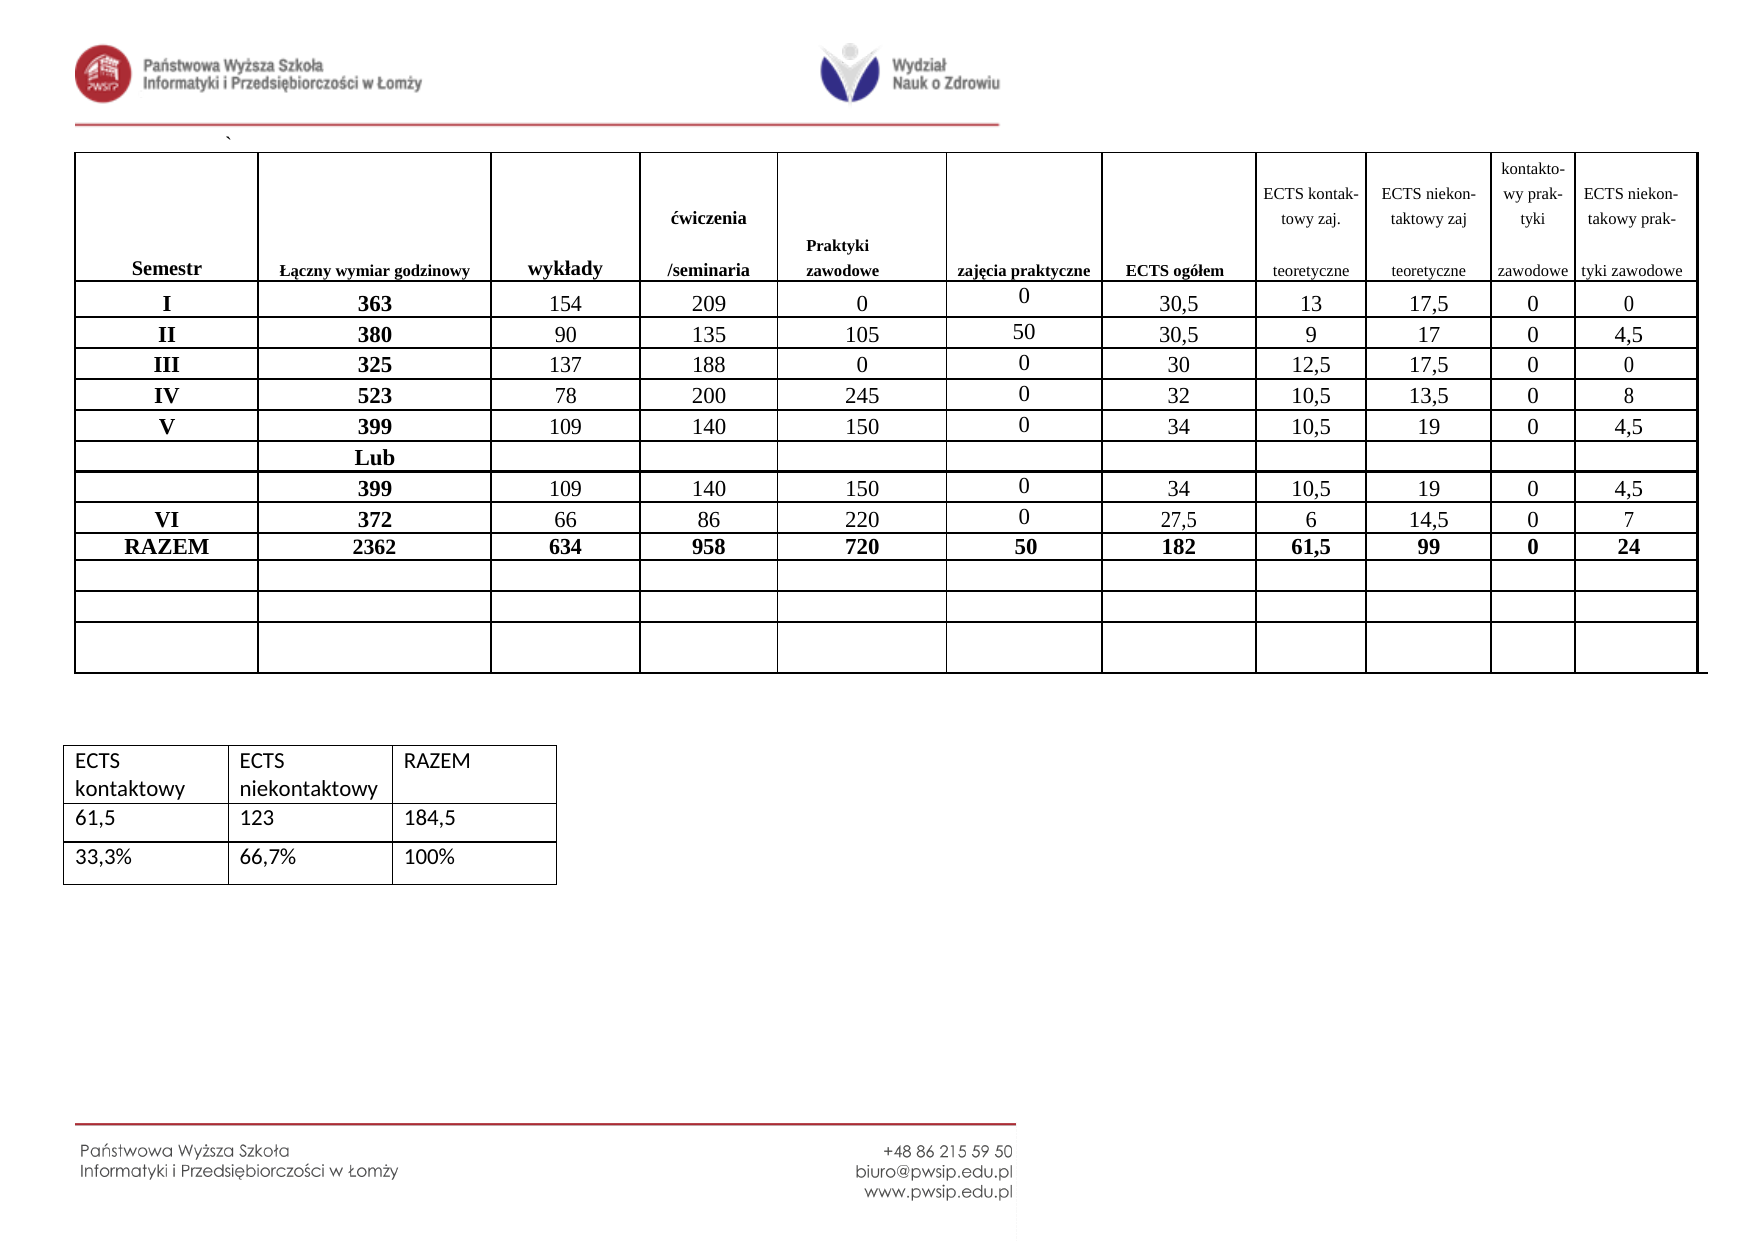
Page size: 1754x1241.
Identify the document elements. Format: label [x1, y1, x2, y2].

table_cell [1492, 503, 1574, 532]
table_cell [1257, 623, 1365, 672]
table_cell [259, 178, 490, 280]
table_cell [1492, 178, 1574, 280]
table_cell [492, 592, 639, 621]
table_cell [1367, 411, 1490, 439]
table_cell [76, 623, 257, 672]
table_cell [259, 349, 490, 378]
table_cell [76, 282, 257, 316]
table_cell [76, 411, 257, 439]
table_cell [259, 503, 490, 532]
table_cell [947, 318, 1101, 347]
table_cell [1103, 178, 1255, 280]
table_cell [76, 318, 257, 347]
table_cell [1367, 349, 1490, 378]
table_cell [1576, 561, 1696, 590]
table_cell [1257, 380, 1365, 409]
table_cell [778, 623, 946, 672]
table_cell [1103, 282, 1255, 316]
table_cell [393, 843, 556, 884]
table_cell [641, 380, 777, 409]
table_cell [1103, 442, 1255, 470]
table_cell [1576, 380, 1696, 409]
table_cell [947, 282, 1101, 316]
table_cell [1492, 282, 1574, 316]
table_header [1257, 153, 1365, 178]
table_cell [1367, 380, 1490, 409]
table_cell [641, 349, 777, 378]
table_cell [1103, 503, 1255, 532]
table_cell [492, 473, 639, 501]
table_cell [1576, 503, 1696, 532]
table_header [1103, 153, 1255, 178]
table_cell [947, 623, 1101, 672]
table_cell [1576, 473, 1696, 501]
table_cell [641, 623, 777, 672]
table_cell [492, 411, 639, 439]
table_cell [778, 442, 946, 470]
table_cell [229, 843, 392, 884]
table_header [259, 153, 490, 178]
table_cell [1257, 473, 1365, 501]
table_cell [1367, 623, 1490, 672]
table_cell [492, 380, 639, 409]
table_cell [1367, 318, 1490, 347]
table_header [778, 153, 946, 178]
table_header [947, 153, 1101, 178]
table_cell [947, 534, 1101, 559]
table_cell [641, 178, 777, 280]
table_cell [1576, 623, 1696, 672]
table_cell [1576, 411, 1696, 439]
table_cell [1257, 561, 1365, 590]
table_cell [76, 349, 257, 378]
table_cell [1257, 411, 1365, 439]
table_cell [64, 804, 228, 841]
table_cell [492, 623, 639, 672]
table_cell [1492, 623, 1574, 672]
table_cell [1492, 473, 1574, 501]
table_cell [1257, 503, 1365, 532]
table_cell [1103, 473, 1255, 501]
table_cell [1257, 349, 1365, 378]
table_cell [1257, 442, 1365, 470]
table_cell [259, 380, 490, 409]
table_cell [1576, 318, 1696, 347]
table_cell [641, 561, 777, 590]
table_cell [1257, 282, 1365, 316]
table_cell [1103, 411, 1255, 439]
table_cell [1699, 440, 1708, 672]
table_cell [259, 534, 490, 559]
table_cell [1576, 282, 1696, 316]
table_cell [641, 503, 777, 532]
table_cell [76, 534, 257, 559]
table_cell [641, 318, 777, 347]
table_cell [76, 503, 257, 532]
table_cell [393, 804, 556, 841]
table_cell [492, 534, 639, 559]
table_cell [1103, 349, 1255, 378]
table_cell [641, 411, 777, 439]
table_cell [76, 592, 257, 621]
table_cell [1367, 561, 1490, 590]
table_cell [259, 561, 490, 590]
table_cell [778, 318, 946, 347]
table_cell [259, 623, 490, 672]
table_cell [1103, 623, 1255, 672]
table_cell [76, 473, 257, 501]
picture [75, 1122, 1017, 1241]
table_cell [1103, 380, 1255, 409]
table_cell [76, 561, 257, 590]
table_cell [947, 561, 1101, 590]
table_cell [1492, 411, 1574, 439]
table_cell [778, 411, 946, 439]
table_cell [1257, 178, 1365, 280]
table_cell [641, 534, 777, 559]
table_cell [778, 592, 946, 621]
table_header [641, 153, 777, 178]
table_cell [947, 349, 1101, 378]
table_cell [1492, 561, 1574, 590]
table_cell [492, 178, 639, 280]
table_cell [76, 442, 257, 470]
picture [75, 25, 1002, 145]
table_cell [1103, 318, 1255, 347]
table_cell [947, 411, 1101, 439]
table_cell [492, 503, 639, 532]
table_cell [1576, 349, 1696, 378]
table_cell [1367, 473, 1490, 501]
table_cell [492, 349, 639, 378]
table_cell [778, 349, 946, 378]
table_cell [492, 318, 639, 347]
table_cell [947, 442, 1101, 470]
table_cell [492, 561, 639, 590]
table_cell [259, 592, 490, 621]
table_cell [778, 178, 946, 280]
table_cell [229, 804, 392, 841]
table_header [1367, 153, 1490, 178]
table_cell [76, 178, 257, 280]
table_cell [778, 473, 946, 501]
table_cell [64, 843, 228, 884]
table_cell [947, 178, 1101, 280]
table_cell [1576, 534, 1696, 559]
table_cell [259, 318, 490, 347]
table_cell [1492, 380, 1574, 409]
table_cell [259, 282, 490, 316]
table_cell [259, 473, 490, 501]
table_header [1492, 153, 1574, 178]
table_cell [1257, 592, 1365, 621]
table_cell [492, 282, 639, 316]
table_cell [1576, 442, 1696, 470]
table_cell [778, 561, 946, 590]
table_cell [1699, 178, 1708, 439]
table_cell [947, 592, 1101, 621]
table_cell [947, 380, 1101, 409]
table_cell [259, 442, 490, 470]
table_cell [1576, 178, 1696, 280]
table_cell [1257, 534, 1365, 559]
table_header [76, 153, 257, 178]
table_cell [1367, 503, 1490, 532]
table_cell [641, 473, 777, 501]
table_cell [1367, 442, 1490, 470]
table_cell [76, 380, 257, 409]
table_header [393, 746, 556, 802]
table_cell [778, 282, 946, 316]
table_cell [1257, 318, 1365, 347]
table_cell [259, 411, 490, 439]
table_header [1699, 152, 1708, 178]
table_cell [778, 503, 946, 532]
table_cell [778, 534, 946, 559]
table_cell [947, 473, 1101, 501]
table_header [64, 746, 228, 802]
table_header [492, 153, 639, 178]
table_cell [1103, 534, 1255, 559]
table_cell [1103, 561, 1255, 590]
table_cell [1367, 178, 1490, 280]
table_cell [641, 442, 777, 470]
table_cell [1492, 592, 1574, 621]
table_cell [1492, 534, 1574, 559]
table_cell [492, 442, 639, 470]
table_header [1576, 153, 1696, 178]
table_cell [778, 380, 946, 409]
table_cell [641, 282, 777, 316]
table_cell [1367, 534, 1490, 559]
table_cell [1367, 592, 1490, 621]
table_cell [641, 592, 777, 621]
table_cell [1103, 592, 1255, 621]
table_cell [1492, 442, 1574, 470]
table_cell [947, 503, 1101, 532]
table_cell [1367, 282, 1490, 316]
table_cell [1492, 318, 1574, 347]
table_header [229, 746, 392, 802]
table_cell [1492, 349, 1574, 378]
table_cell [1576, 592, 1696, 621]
